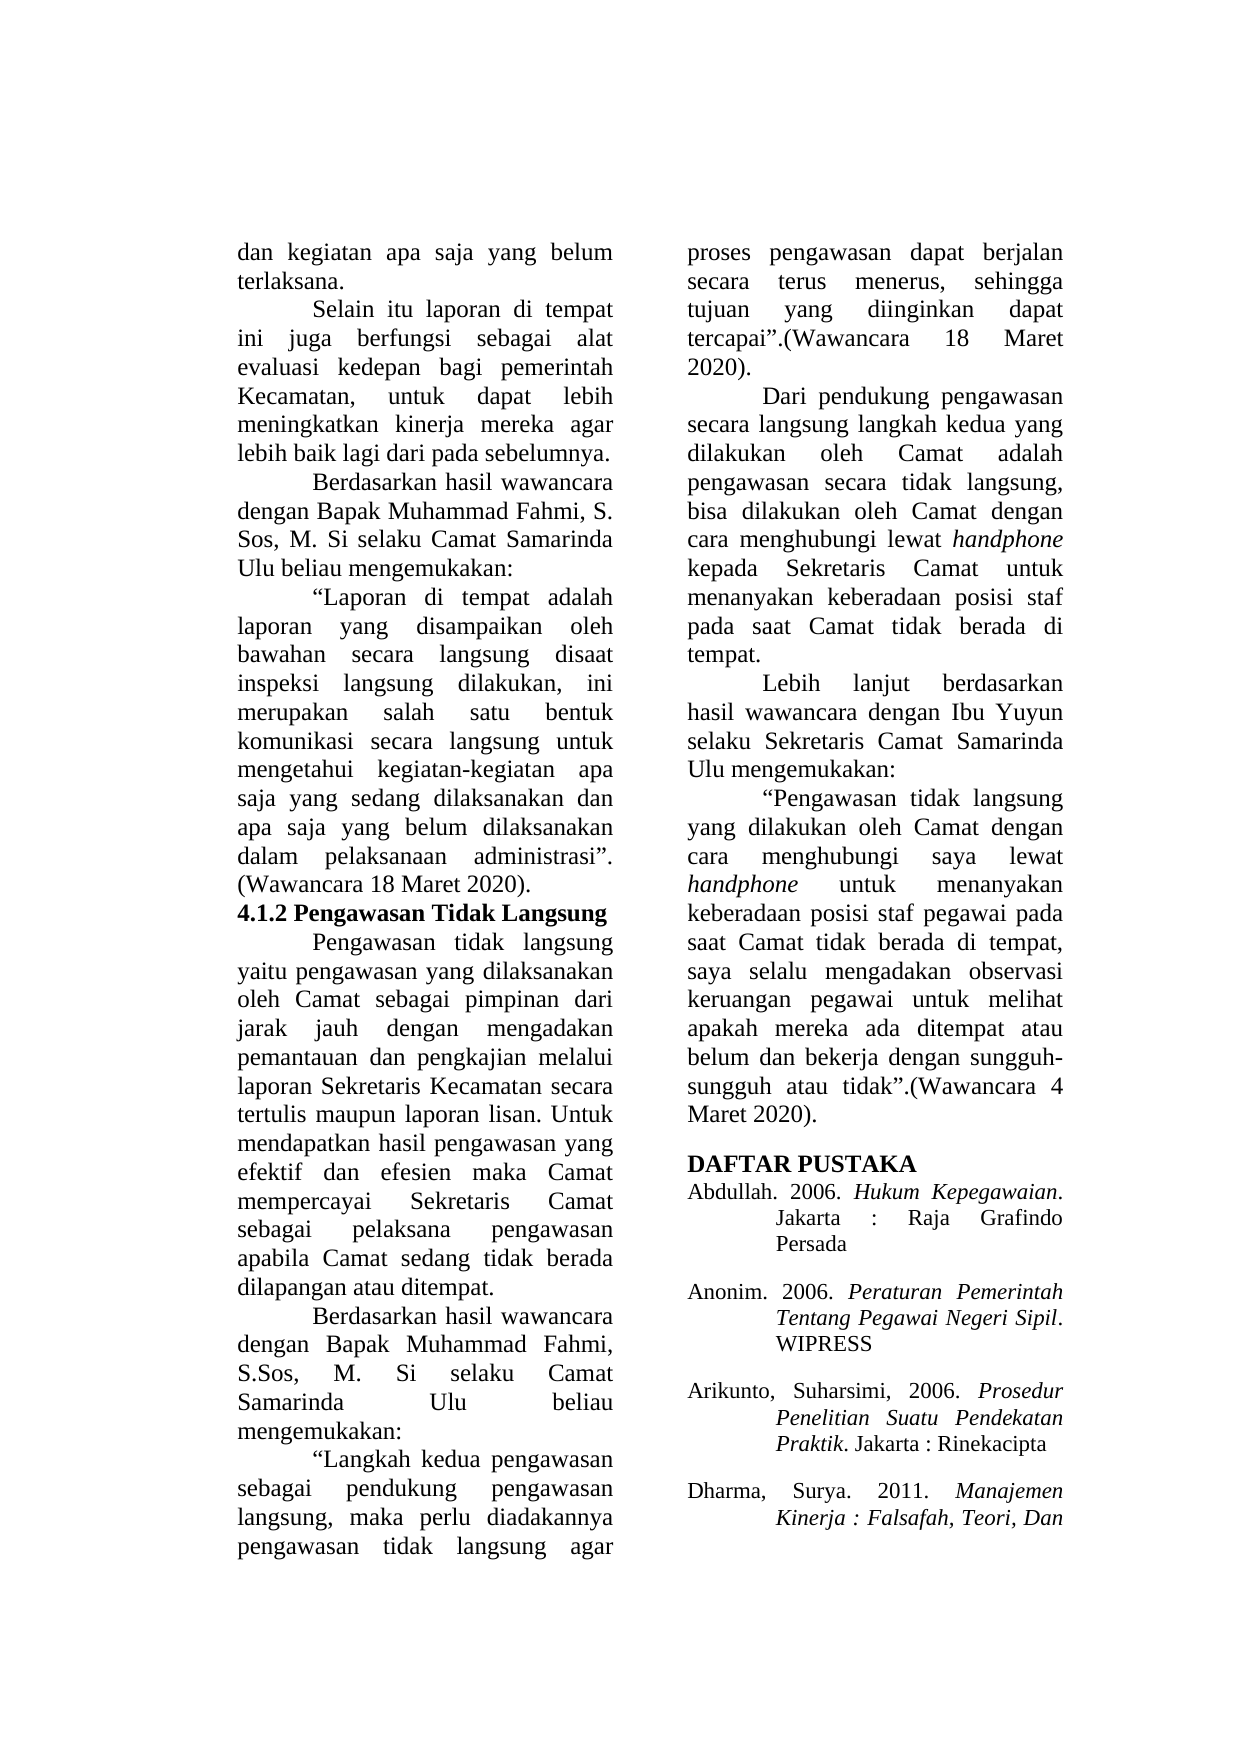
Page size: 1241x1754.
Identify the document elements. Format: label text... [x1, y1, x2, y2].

text Arikunto, Suharsimi, 2006. Prosedur Penelitian Suatu Pendekatan Praktik. Jakarta : Rinekacipta [687, 1378, 1063, 1457]
list “Langkah kedua pengawasan sebagai pendukung pengawasan langsung, maka perlu diadakannya pengawasan tidak langsung agar proses pengawasan dapat berjalan secara terus menerus, sehingga tujuan yang diinginkan dapat tercapai”.(Wawancara 18 Maret 2020). [237, 1444, 613, 1559]
list Dari pendukung pengawasan secara langsung langkah kedua yang dilakukan oleh Camat adalah pengawasan secara tidak langsung, bisa dilakukan oleh Camat dengan cara menghubungi lewat handphone kepada Sekretaris Camat untuk menanyakan keberadaan posisi staf pada saat Camat tidak berada di tempat. [687, 381, 1063, 668]
text Abdullah. 2006. Hukum Kepegawaian. Jakarta : Raja Grafindo Persada [687, 1178, 1063, 1257]
list 4.1.2 Pengawasan Tidak Langsung [237, 898, 613, 927]
list Pengawasan tidak langsung yaitu pengawasan yang dilaksanakan oleh Camat sebagai pimpinan dari jarak jauh dengan mengadakan pemantauan dan pengkajian melalui laporan Sekretaris Kecamatan secara tertulis maupun laporan lisan. Untuk mendapatkan hasil pengawasan yang efektif dan efesien maka Camat mempercayai Sekretaris Camat sebagai pelaksana pengawasan apabila Camat sedang tidak berada dilapangan atau ditempat. [237, 927, 613, 1301]
list “Langkah kedua pengawasan sebagai pendukung pengawasan langsung, maka perlu diadakannya pengawasan tidak langsung agar proses pengawasan dapat berjalan secara terus menerus, sehingga tujuan yang diinginkan dapat tercapai”.(Wawancara 18 Maret 2020). [687, 237, 1063, 381]
text Dharma, Surya. 2011. Manajemen Kinerja : Falsafah, Teori, Dan Penerapannya. Yogyakarta : Pustaka Pelajar [687, 1477, 1063, 1530]
list Lebih lanjut berdasarkan hasil wawancara dengan Ibu Yuyun selaku Sekretaris Camat Samarinda Ulu mengemukakan: [687, 668, 1063, 783]
text DAFTAR PUSTAKA [687, 1149, 1063, 1178]
list Selain itu laporan di tempat ini juga berfungsi sebagai alat evaluasi kedepan bagi pemerintah Kecamatan, untuk dapat lebih meningkatkan kinerja mereka agar lebih baik lagi dari pada sebelumnya. [237, 294, 613, 467]
list Berdasarkan hasil wawancara dengan Bapak Muhammad Fahmi, S.Sos, M. Si selaku Camat Samarinda Ulu beliau mengemukakan: [237, 1301, 613, 1444]
list “Laporan di tempat adalah laporan yang disampaikan oleh bawahan secara langsung disaat inspeksi langsung dilakukan, ini merupakan salah satu bentuk komunikasi secara langsung untuk mengetahui kegiatan-kegiatan apa saja yang sedang dilaksanakan dan apa saja yang belum dilaksanakan dalam pelaksanaan administrasi”.(Wawancara 18 Maret 2020). [237, 582, 613, 898]
list “Pengawasan tidak langsung yang dilakukan oleh Camat dengan cara menghubungi saya lewat handphone untuk menanyakan keberadaan posisi staf pegawai pada saat Camat tidak berada di tempat, saya selalu mengadakan observasi keruangan pegawai untuk melihat apakah mereka ada ditempat atau belum dan bekerja dengan sungguh-sungguh atau tidak”.(Wawancara 4 Maret 2020). [687, 783, 1063, 1128]
text Anonim. 2006. Peraturan Pemerintah Tentang Pegawai Negeri Sipil. WIPRESS [687, 1278, 1063, 1357]
list Berdasarkan hasil wawancara dengan Bapak Muhammad Fahmi, S. Sos, M. Si selaku Camat Samarinda Ulu beliau mengemukakan: [237, 467, 613, 582]
